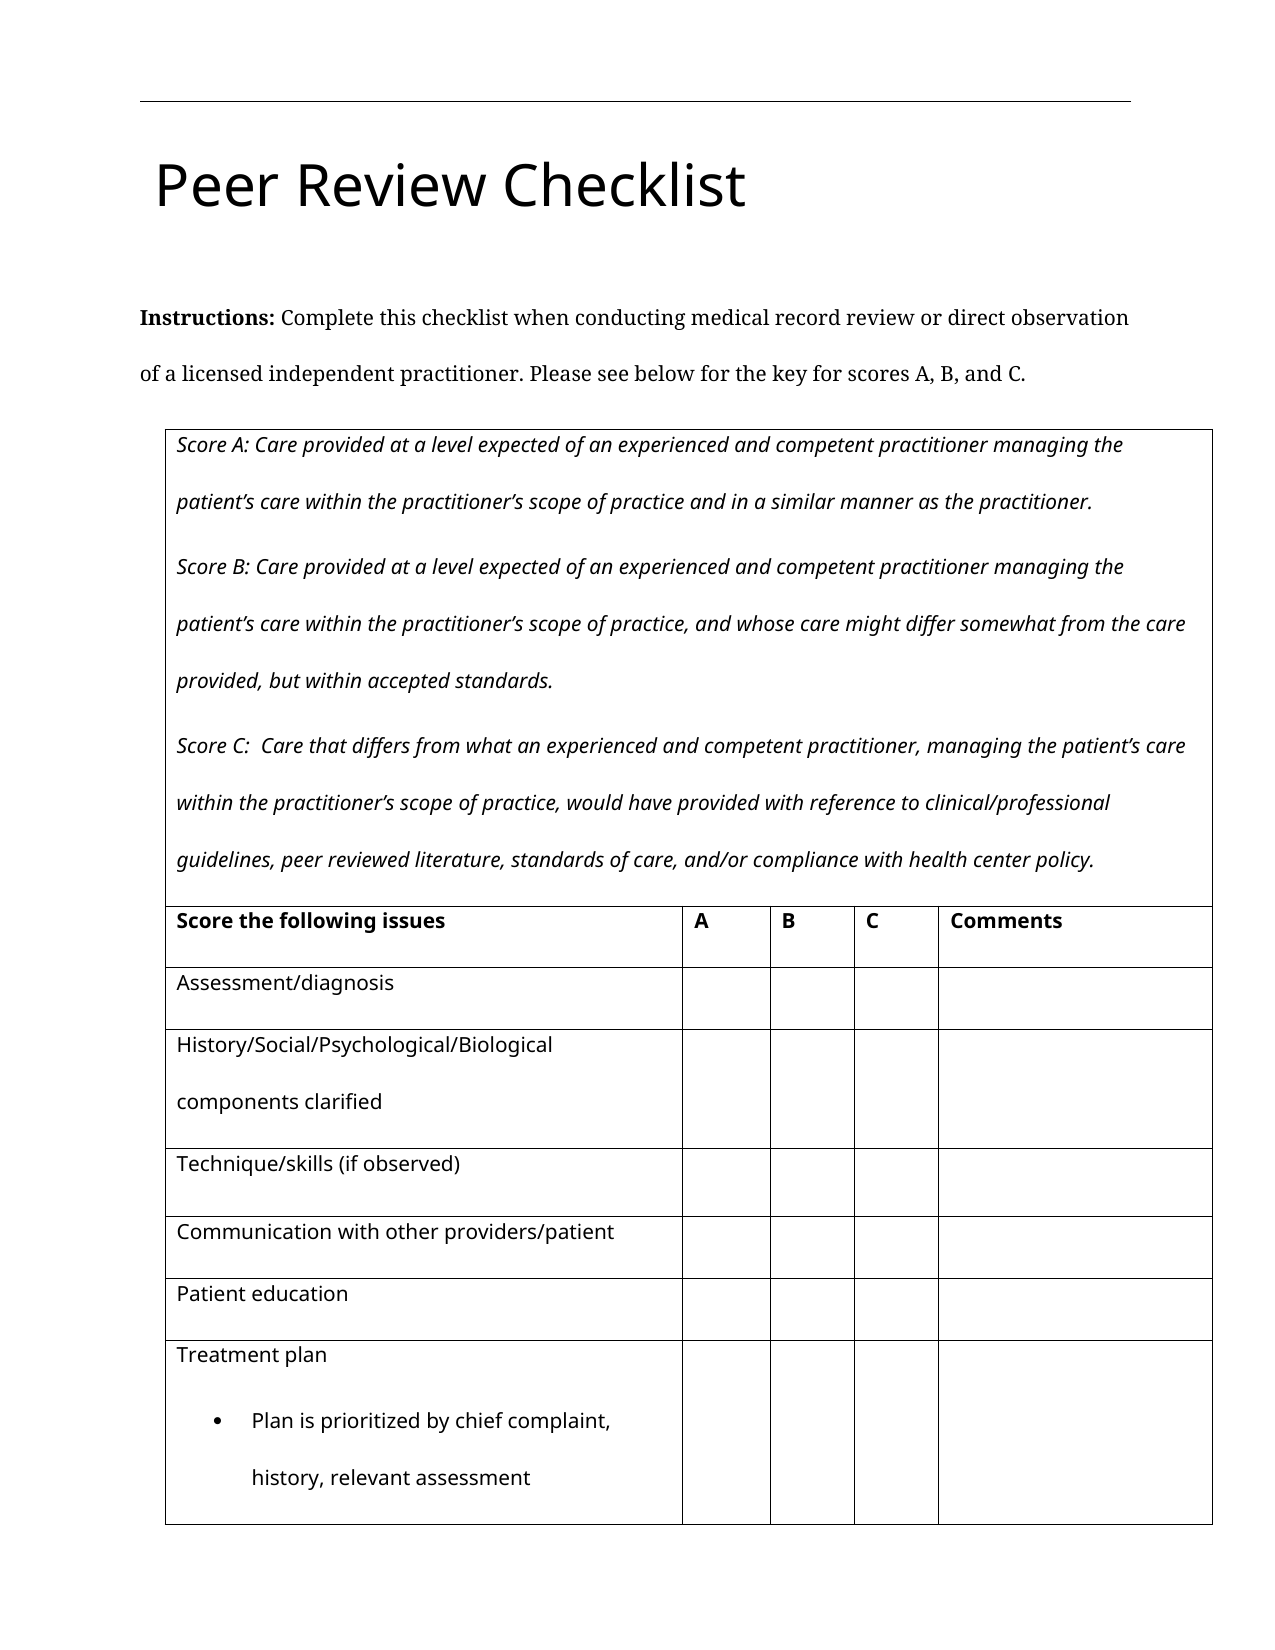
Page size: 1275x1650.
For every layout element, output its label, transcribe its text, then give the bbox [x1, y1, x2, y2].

table_cell C [855, 907, 938, 967]
table_cell Patient education [166, 1279, 682, 1339]
table_cell [771, 1149, 854, 1216]
table_header Score A: Care provided at a level expected of an experienced and competent practitioner managing the patient’s care within the practitioner’s scope of practice and in a similar manner as the practitioner. Score B: Care provided at a level expected of an experienced and competent practitioner managing the patient’s care within the practitioner’s scope of practice, and whose care might differ somewhat from the care provided, but within accepted standards. Score C: Care that differs from what an experienced and competent practitioner, managing the patient’s care within the practitioner’s scope of practice, would have provided with reference to clinical/professional guidelines, peer reviewed literature, standards of care, and/or compliance with health center policy. [166, 430, 1212, 906]
table_cell Assessment/diagnosis [166, 968, 682, 1029]
table_cell [939, 968, 1212, 1029]
table_cell [771, 1030, 854, 1148]
table_cell [855, 1030, 938, 1148]
table_cell [855, 968, 938, 1029]
table_cell [939, 1279, 1212, 1339]
table_cell History/Social/Psychological/Biological components clarified [166, 1030, 682, 1148]
table_cell [683, 1030, 770, 1148]
table_cell [771, 1217, 854, 1278]
table_cell [683, 1149, 770, 1216]
table_cell [855, 1217, 938, 1278]
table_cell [166, 1341, 682, 1523]
table_cell [771, 968, 854, 1029]
table_cell Communication with other providers/patient [166, 1217, 682, 1278]
table_cell [855, 1341, 938, 1523]
table_cell [855, 1279, 938, 1339]
table_cell Comments [939, 907, 1212, 967]
table_cell [939, 1149, 1212, 1216]
table_cell A [683, 907, 770, 967]
table_cell [771, 1279, 854, 1339]
table_cell [683, 1279, 770, 1339]
table_cell [771, 1341, 854, 1523]
table_cell Score the following issues [166, 907, 682, 967]
table_cell [939, 1030, 1212, 1148]
table_cell [939, 1217, 1212, 1278]
table_cell [683, 1341, 770, 1523]
table_cell [683, 1217, 770, 1278]
table_cell Technique/skills (if observed) [166, 1149, 682, 1216]
table_cell B [771, 907, 854, 967]
table_cell [683, 968, 770, 1029]
table_cell [855, 1149, 938, 1216]
title Instructions: Complete this checklist when conducting medical record review or direct observation of a licensed independent practitioner. Please see below for the key for scores A, B, and C. [139, 303, 1131, 388]
title Peer Review Checklist [139, 144, 1131, 223]
table_cell [939, 1341, 1212, 1523]
